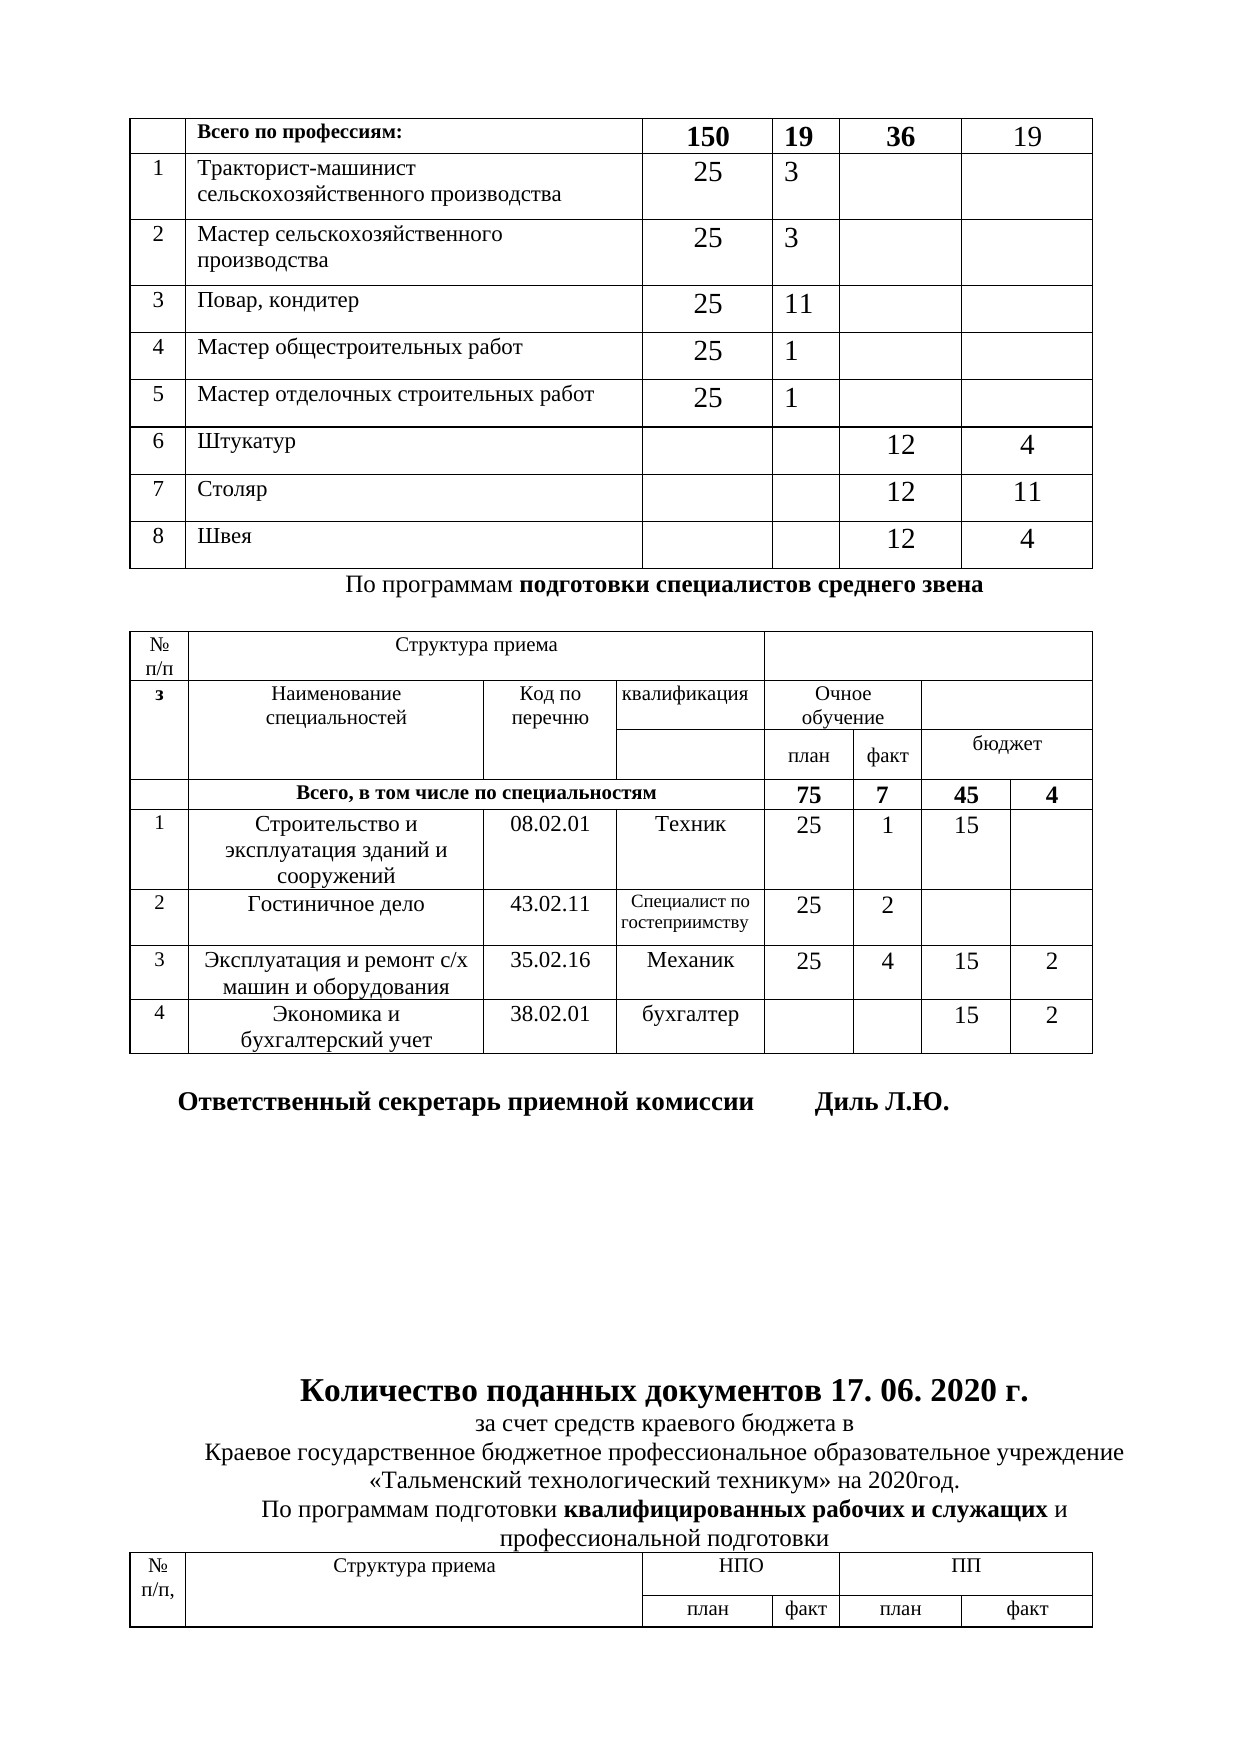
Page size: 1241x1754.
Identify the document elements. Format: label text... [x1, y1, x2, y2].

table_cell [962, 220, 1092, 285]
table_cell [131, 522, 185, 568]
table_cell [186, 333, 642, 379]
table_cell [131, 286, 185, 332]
text По программам подготовки квалифицированных рабочих и служащих и профессиональной подготовки [177, 1494, 1152, 1552]
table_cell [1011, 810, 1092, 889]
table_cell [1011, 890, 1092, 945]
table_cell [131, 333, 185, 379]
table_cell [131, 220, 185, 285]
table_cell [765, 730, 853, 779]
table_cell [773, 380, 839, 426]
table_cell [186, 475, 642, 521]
text Количество поданных документов 17. 06. 2020 г. [177, 1370, 1152, 1408]
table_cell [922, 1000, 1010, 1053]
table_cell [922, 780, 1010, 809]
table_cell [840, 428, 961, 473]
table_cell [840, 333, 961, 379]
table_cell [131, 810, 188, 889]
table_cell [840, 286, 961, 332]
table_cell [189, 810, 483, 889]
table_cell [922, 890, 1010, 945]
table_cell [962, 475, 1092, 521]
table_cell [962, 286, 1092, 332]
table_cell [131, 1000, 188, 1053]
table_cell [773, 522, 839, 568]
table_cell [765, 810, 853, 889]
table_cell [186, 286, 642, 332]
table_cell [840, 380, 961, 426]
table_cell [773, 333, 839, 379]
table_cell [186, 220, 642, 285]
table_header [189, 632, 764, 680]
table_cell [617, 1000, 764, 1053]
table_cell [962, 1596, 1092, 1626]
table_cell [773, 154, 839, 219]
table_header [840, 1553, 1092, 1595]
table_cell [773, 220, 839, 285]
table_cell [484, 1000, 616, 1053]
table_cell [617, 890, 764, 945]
text По программам подготовки специалистов среднего звена [177, 569, 1152, 597]
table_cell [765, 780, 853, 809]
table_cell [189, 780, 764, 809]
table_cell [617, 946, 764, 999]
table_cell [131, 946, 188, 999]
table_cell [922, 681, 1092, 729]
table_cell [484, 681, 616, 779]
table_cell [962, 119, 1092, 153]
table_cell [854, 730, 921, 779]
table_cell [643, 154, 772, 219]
text Ответственный секретарь приемной комиссии Диль Л.Ю. [177, 1085, 1152, 1116]
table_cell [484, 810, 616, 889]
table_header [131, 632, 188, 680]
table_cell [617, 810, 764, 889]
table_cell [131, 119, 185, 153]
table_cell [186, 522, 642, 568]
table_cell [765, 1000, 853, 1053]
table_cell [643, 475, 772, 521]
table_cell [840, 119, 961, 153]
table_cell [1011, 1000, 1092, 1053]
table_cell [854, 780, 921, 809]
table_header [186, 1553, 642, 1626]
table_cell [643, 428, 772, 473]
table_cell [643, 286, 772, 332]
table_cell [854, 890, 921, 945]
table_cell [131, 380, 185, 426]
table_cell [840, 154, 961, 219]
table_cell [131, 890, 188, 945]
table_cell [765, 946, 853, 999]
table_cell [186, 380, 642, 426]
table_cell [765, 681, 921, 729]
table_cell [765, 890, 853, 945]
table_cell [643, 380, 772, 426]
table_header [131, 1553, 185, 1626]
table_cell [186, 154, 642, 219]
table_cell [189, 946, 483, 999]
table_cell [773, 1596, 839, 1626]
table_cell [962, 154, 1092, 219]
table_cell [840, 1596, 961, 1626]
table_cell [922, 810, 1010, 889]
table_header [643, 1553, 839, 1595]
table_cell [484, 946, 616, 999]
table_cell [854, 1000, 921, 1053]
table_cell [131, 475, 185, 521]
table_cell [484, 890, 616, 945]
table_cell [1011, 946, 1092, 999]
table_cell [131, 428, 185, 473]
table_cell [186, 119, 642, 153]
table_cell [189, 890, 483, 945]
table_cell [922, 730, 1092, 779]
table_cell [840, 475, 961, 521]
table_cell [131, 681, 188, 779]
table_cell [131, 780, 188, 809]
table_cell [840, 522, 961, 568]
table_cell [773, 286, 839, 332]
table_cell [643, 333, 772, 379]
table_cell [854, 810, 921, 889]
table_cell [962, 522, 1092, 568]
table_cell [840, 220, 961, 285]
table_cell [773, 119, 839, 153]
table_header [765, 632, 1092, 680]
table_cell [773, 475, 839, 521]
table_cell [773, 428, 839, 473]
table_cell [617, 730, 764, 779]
text за счет средств краевого бюджета в [177, 1408, 1152, 1437]
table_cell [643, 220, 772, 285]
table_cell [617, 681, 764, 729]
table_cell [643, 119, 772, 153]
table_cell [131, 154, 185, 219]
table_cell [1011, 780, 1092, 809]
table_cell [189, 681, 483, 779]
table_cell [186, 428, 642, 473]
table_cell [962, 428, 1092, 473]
text Краевое государственное бюджетное профессиональное образовательное учреждение «Тальменский технологический техникум» на 2020год. [177, 1437, 1152, 1494]
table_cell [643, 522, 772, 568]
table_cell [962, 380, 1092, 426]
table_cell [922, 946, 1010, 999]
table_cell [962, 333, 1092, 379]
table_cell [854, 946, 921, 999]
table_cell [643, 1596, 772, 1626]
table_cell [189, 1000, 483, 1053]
